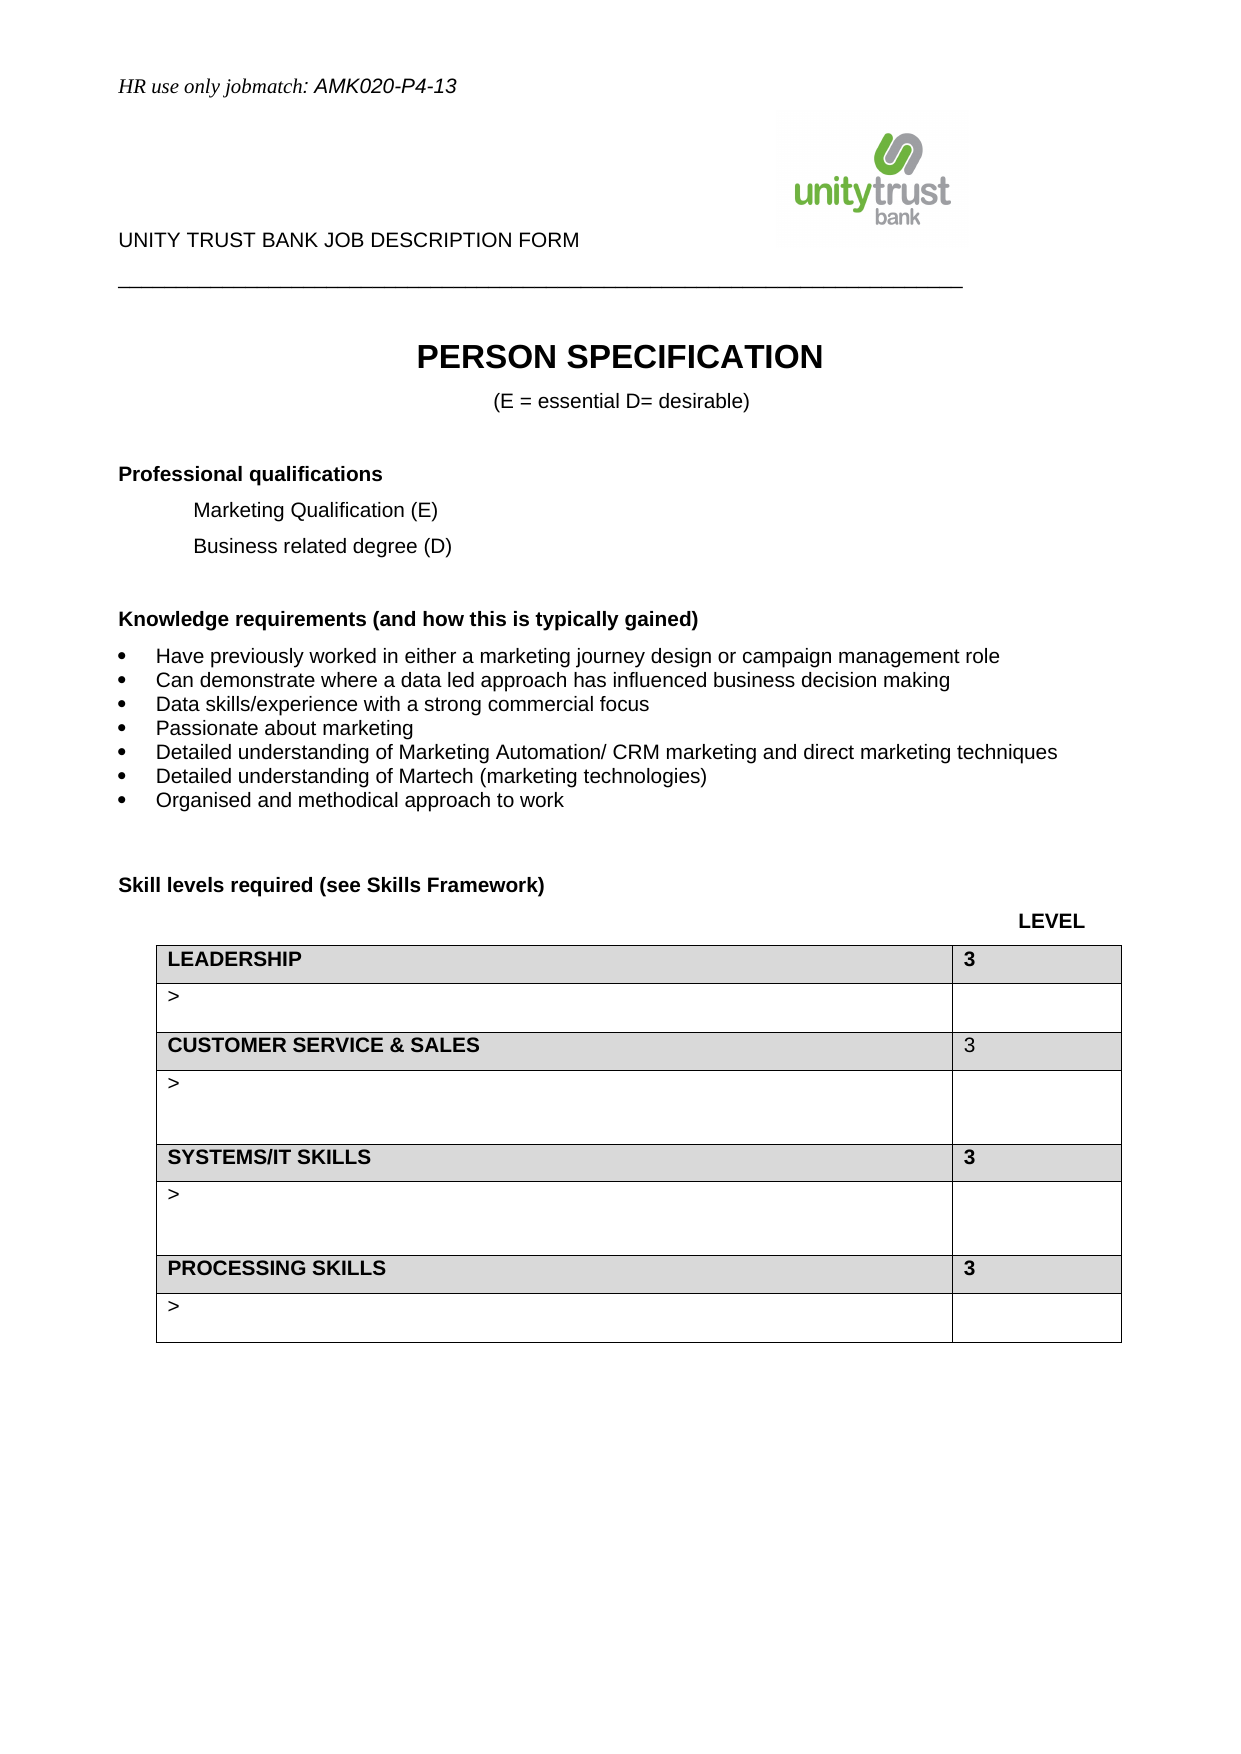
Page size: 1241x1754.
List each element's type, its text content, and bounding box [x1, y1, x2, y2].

table_cell > [157, 984, 952, 1032]
table_cell 3 [953, 1145, 1121, 1181]
list Knowledge requirements (and how this is typically gained) [118, 607, 1122, 631]
table_cell CUSTOMER SERVICE & SALES [157, 1033, 952, 1070]
table_cell [953, 1182, 1121, 1255]
list (E = essential D= desirable) [456, 388, 1122, 412]
table_cell [953, 1294, 1121, 1342]
list Data skills/experience with a strong commercial focus [118, 692, 1122, 716]
table_cell 3 [953, 1256, 1121, 1293]
table_header LEADERSHIP [157, 946, 952, 983]
table_cell > [157, 1071, 952, 1144]
table_cell > [157, 1294, 952, 1342]
list Passionate about marketing [118, 716, 1122, 740]
table_cell [953, 1071, 1121, 1144]
list Organised and methodical approach to work [118, 788, 1122, 812]
list Business related degree (D) [156, 534, 1122, 558]
list Have previously worked in either a marketing journey design or campaign management role [118, 644, 1122, 668]
table_cell 3 [953, 1033, 1121, 1070]
picture [776, 110, 970, 248]
table_cell [953, 984, 1121, 1032]
list Professional qualifications [118, 461, 1122, 485]
list LEVEL [1018, 909, 1122, 933]
table_cell PROCESSING SKILLS [157, 1256, 952, 1293]
table_header 3 [953, 946, 1121, 983]
list Detailed understanding of Martech (marketing technologies) [118, 764, 1122, 788]
list Marketing Qualification (E) [156, 498, 1122, 522]
list Can demonstrate where a data led approach has influenced business decision making [118, 668, 1122, 692]
table_cell SYSTEMS/IT SKILLS [157, 1145, 952, 1181]
list Skill levels required (see Skills Framework) [118, 872, 1122, 896]
table_cell > [157, 1182, 952, 1255]
text PERSON SPECIFICATION [118, 337, 1122, 376]
list Detailed understanding of Marketing Automation/ CRM marketing and direct marketing techniques [118, 740, 1122, 764]
